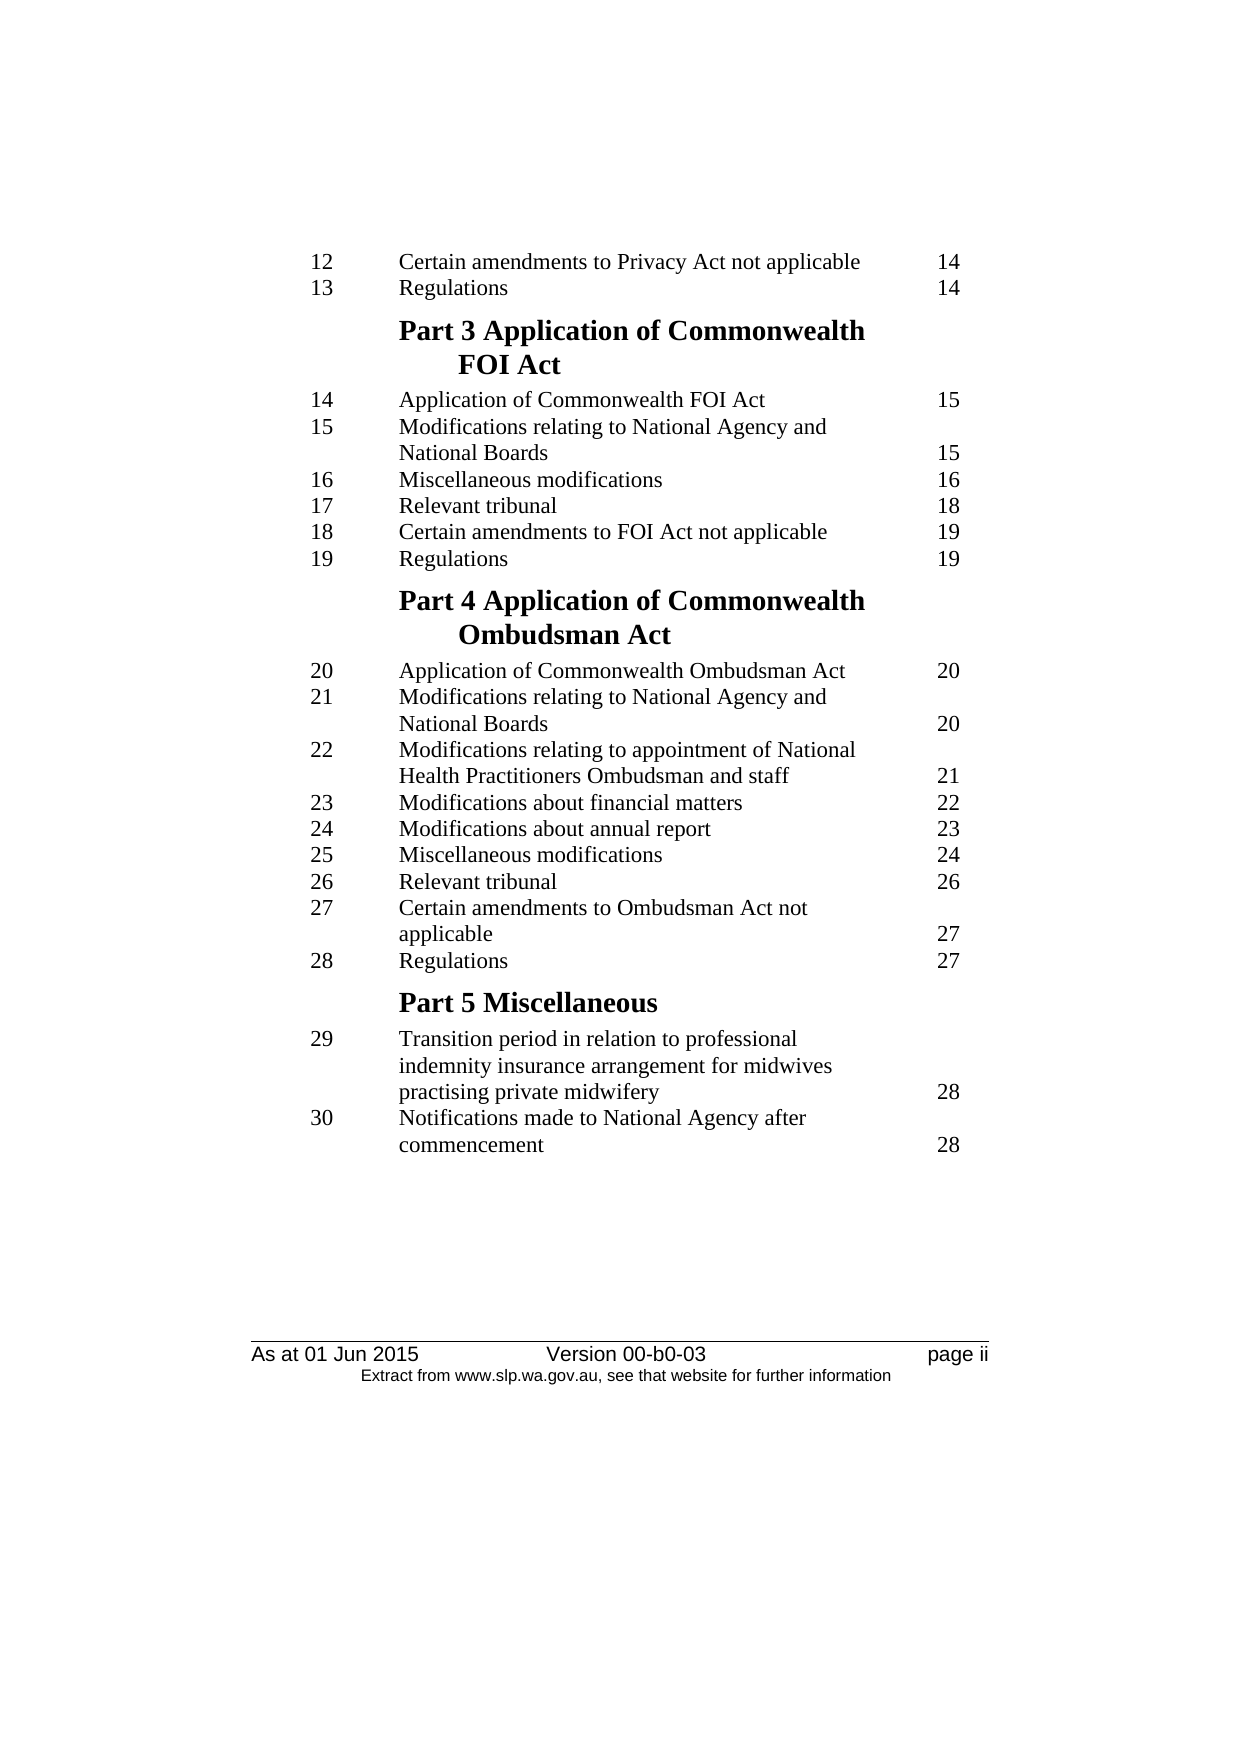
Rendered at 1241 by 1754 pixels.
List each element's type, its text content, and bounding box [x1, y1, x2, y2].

text 20 Application of Commonwealth Ombudsman Act 20 [310, 657, 871, 683]
text 15 Modifications relating to National Agency and National Boards 15 [310, 413, 871, 466]
text 22 Modifications relating to appointment of National Health Practitioners Ombudsman and staff 21 [310, 736, 871, 789]
text 18 Certain amendments to FOI Act not applicable 19 [310, 518, 871, 545]
text 25 Miscellaneous modifications 24 [310, 841, 871, 868]
text Part 5 Miscellaneous [399, 986, 871, 1019]
text 21 Modifications relating to National Agency and National Boards 20 [310, 683, 871, 736]
text 16 Miscellaneous modifications 16 [310, 466, 871, 492]
text 17 Relevant tribunal 18 [310, 492, 871, 518]
text 29 Transition period in relation to professional indemnity insurance arrangement for midwives practising private midwifery 28 [310, 1025, 871, 1104]
text 12 Certain amendments to Privacy Act not applicable 14 [310, 248, 871, 274]
text 13 Regulations 14 [310, 274, 871, 301]
text 28 Regulations 27 [310, 947, 871, 973]
text 30 Notifications made to National Agency after commencement 28 [310, 1104, 871, 1157]
text Part 3 Application of Commonwealth FOI Act [399, 313, 871, 380]
text 23 Modifications about financial matters 22 [310, 789, 871, 815]
text 26 Relevant tribunal 26 [310, 868, 871, 894]
text Part 4 Application of Commonwealth Ombudsman Act [399, 583, 871, 651]
text 19 Regulations 19 [310, 545, 871, 571]
text 27 Certain amendments to Ombudsman Act not applicable 27 [310, 894, 871, 947]
text 14 Application of Commonwealth FOI Act 15 [310, 387, 871, 413]
text 24 Modifications about annual report 23 [310, 815, 871, 841]
